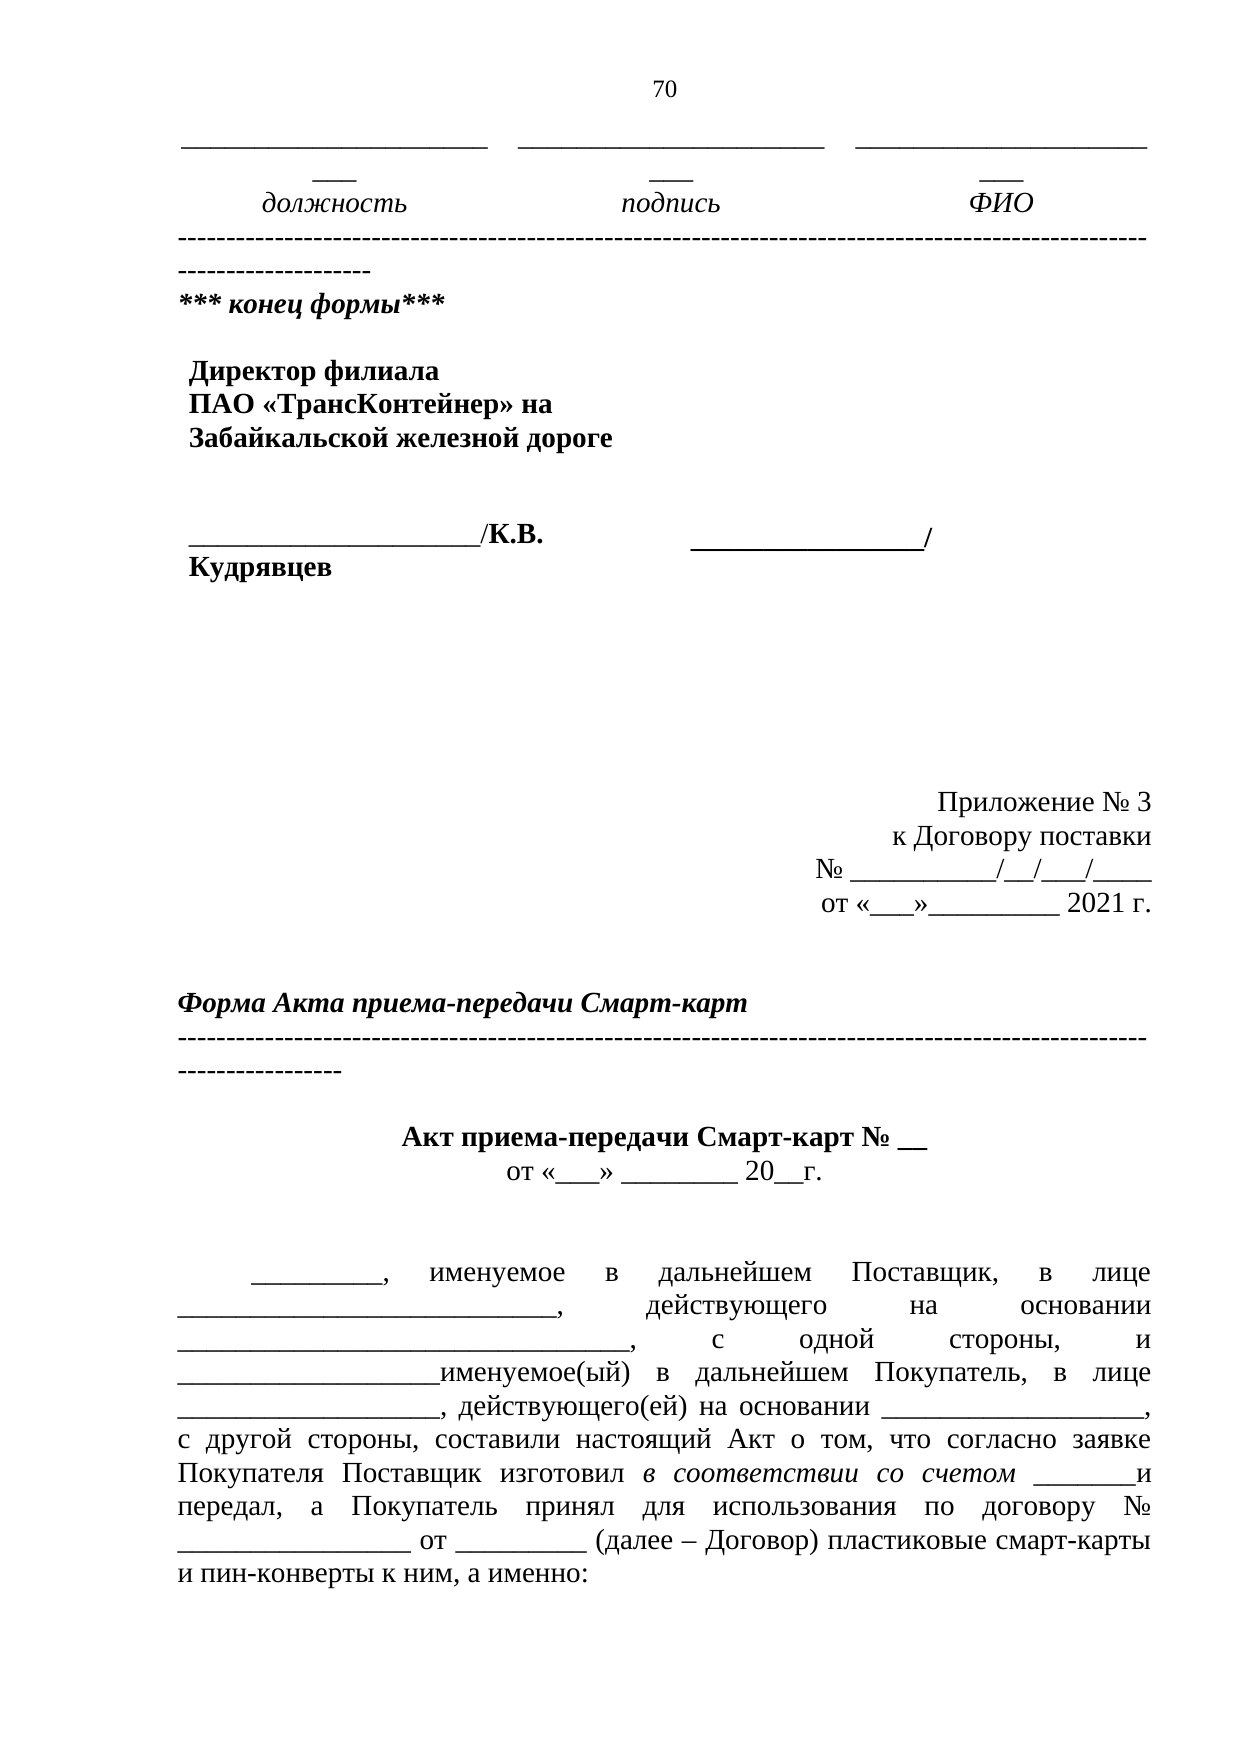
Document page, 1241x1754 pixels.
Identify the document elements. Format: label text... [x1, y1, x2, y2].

table_header Директор филиала ПАО «ТрансКонтейнер» на Забайкальской железной дороге ____________________/К.В. Кудрявцев [177, 353, 679, 616]
text --------------------------------------------------------------------------------------------------------------------- [177, 1019, 1152, 1086]
text № __________/__/___/____ [177, 851, 1152, 885]
text ------------------------------------------------------------------------------------------------------------------------ [177, 219, 1152, 286]
text Акт приема-передачи Смарт-карт № __ [177, 1119, 1152, 1153]
table_header _______________________ [839, 118, 1163, 185]
table_header ________________________ [503, 118, 839, 185]
text Приложение № 3 [177, 784, 1152, 818]
table_cell подпись [503, 185, 839, 219]
text от «___» ________ 20__г. [177, 1153, 1152, 1187]
table_cell должность [166, 185, 503, 219]
text *** конец формы*** [177, 286, 1152, 319]
table_header ________________________ [166, 118, 503, 185]
text _________, именуемое в дальнейшем Поставщик, в лице __________________________, действующего на основании _______________________________, с одной стороны, и __________________именуемое(ый) в дальнейшем Покупатель, в лице __________________, действующего(ей) на основании __________________, c другой стороны, составили настоящий Акт о том, что согласно заявке Покупателя Поставщик изготовил в соответствии со счетом _______и передал, а Покупатель принял для использования по договору № ________________ от _________ (далее – Договор) пластиковые смарт-карты и пин-конверты к ним, а именно: [177, 1254, 1152, 1589]
text к Договору поставки [177, 818, 1152, 851]
text от «___»_________ 2021 г. [177, 885, 1152, 918]
table_cell ФИО [839, 185, 1163, 219]
text Форма Акта приема-передачи Смарт-карт [177, 985, 1152, 1019]
table_header ________________/ [679, 353, 1196, 616]
